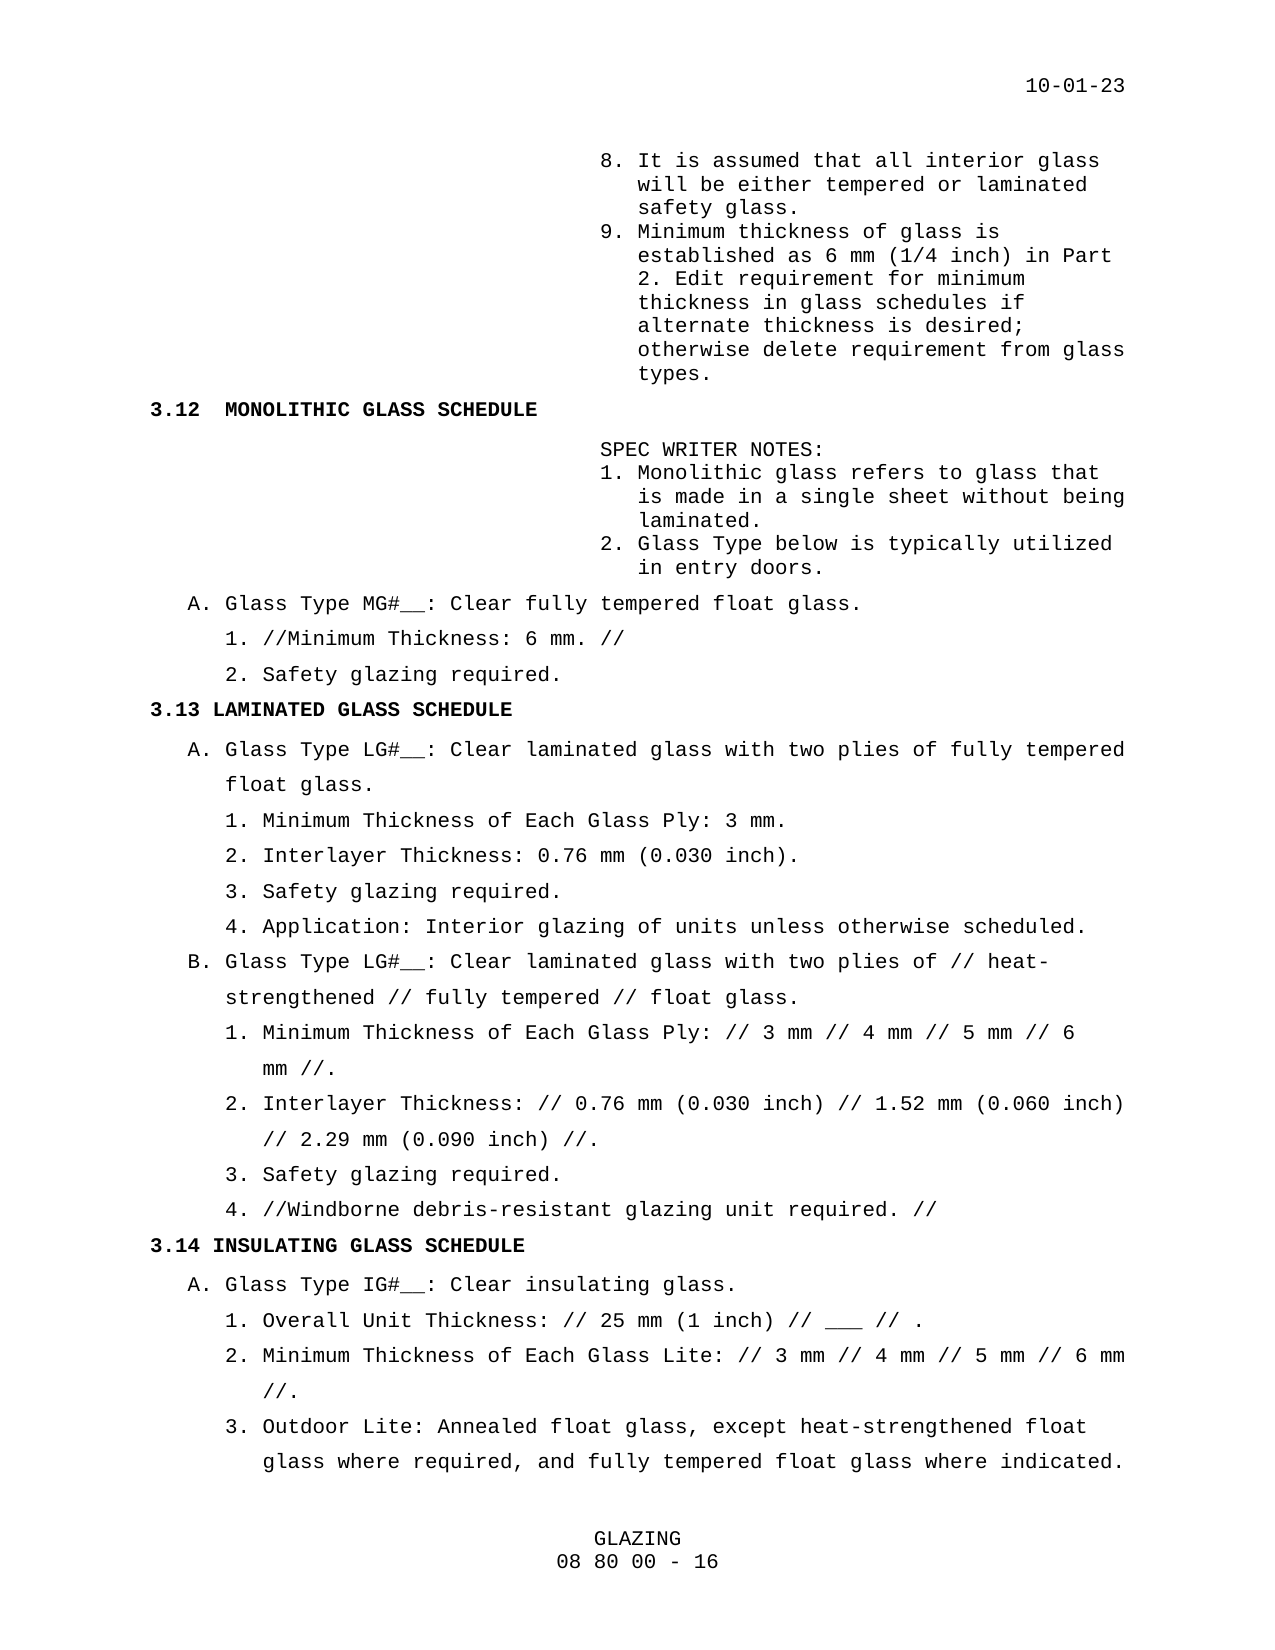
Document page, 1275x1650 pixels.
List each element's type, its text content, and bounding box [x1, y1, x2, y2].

text 3. Safety glazing required. [225, 881, 1125, 904]
text 2. Safety glazing required. [225, 664, 1125, 687]
text 9. Minimum thickness of glass is established as 6 mm (1/4 inch) in Part 2. Edit requirement for minimum thickness in glass schedules if alternate thickness is desired; otherwise delete requirement from glass types. [600, 221, 1125, 386]
text 4. Application: Interior glazing of units unless otherwise scheduled. [225, 916, 1125, 940]
text 8. It is assumed that all interior glass will be either tempered or laminated safety glass. [600, 150, 1125, 221]
text 2. Glass Type below is typically utilized in entry doors. [600, 533, 1125, 581]
text 4. //Windborne debris-resistant glazing unit required. // [225, 1199, 1125, 1223]
text A. Glass Type MG#__: Clear fully tempered float glass. [187, 593, 1125, 617]
text 3. Outdoor Lite: Annealed float glass, except heat-strengthened float glass where required, and fully tempered float glass where indicated. [225, 1416, 1125, 1475]
text 2. Interlayer Thickness: 0.76 mm (0.030 inch). [225, 845, 1125, 869]
text 1. Minimum Thickness of Each Glass Ply: 3 mm. [225, 810, 1125, 833]
text 3. Safety glazing required. [225, 1164, 1125, 1188]
text A. Glass Type IG#__: Clear insulating glass. [187, 1274, 1125, 1298]
text B. Glass Type LG#__: Clear laminated glass with two plies of // heat-strengthened // fully tempered // float glass. [187, 951, 1125, 1011]
text 3.13 LAMINATED GLASS SCHEDULE [150, 699, 1125, 723]
text SPEC WRITER NOTES: [600, 439, 1125, 462]
text 1. Overall Unit Thickness: // 25 mm (1 inch) // ___ // . [225, 1310, 1125, 1333]
text 3.14 INSULATING GLASS SCHEDULE [150, 1235, 1125, 1258]
text 1. Monolithic glass refers to glass that is made in a single sheet without being laminated. [600, 462, 1125, 533]
text 3.12 MONOLITHIC GLASS SCHEDULE [150, 399, 1125, 423]
text 2. Minimum Thickness of Each Glass Lite: // 3 mm // 4 mm // 5 mm // 6 mm //. [225, 1345, 1125, 1404]
text A. Glass Type LG#__: Clear laminated glass with two plies of fully tempered float glass. [187, 739, 1125, 798]
text 2. Interlayer Thickness: // 0.76 mm (0.030 inch) // 1.52 mm (0.060 inch) // 2.29 mm (0.090 inch) //. [225, 1093, 1125, 1152]
text 1. Minimum Thickness of Each Glass Ply: // 3 mm // 4 mm // 5 mm // 6 mm //. [225, 1022, 1125, 1081]
text 1. //Minimum Thickness: 6 mm. // [225, 628, 1125, 652]
